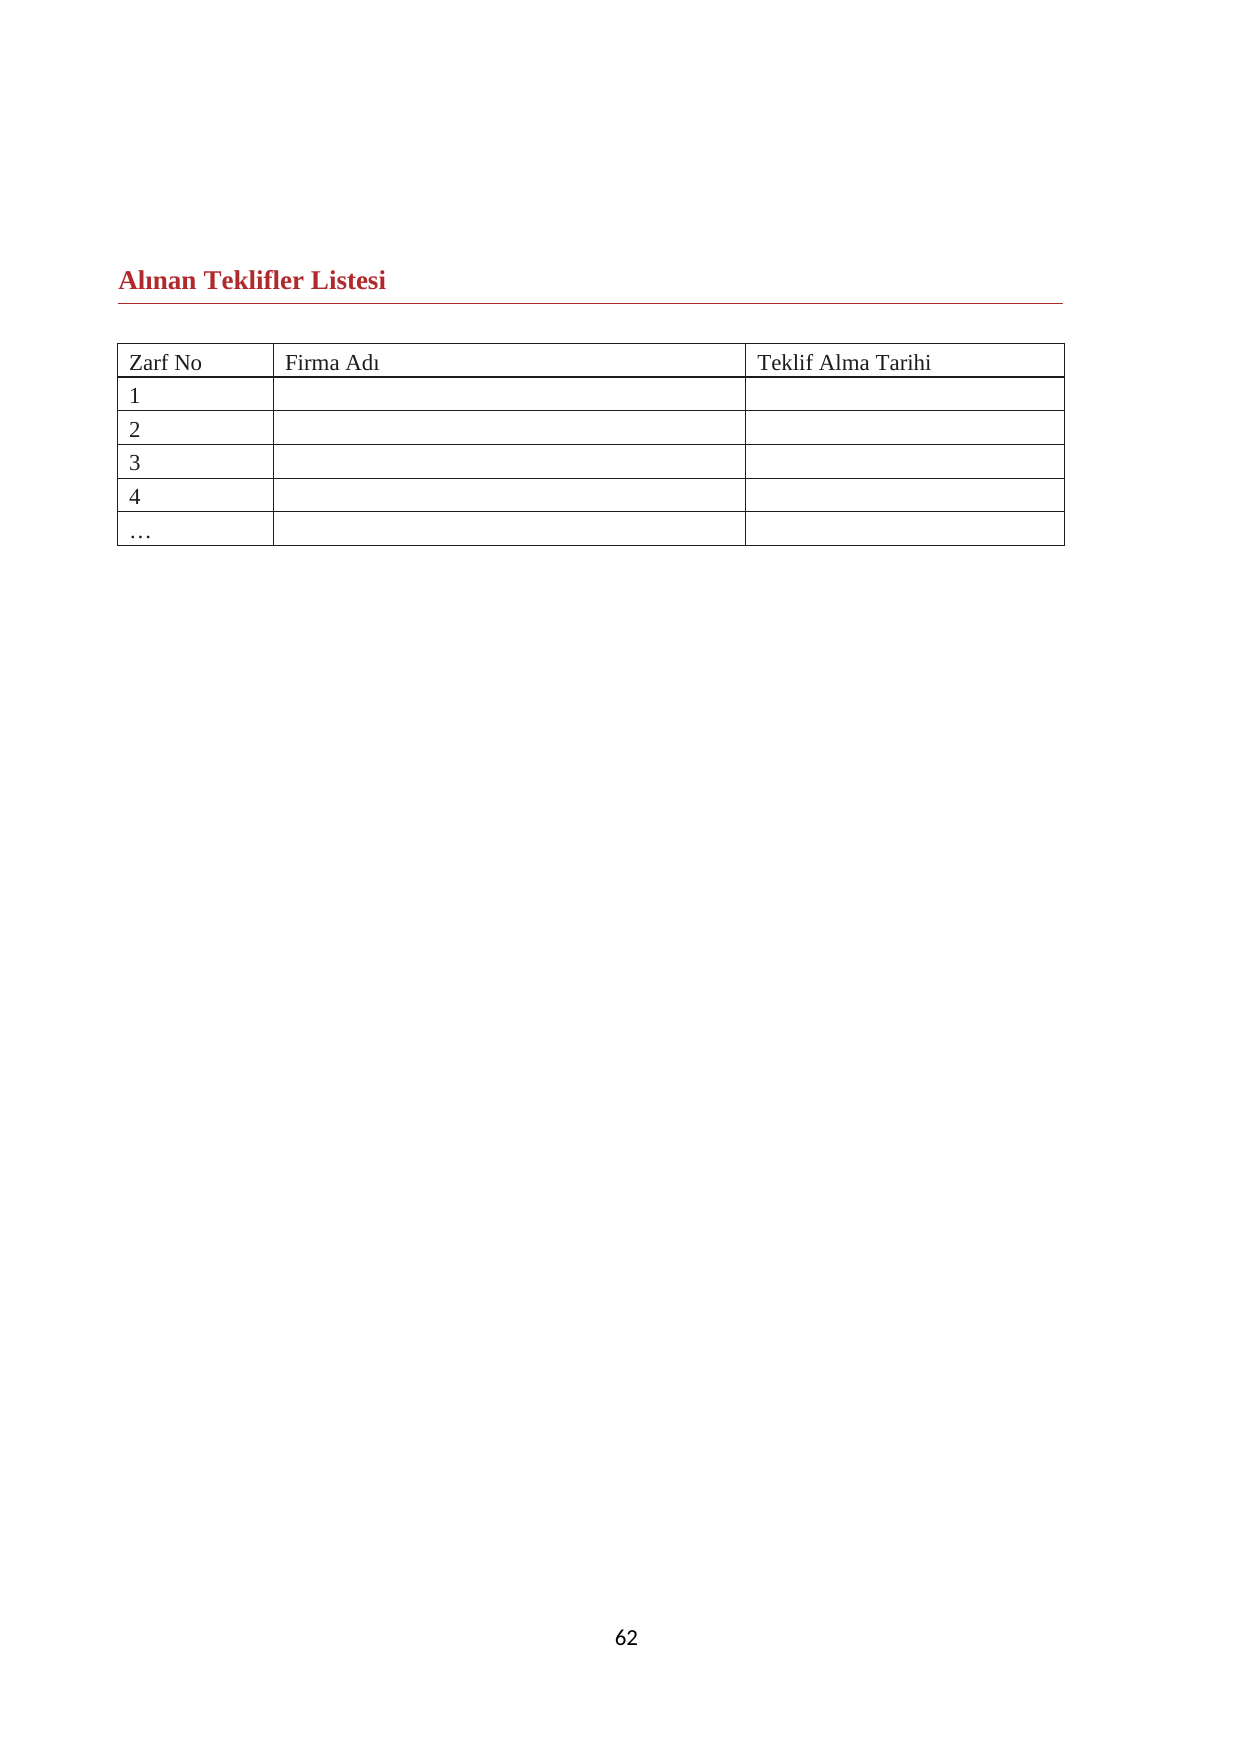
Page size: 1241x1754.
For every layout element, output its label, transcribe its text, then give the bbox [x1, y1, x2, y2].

table_cell [274, 378, 745, 410]
table_cell [746, 445, 1064, 477]
table_cell [746, 479, 1064, 511]
table_cell [274, 411, 745, 444]
table_cell [274, 512, 745, 545]
table_cell 1 [118, 378, 273, 410]
table_cell 3 [118, 445, 273, 477]
table_cell [274, 479, 745, 511]
table_cell … [118, 512, 273, 545]
table_cell 4 [118, 479, 273, 511]
table_cell 2 [118, 411, 273, 444]
table_header Teklif Alma Tarihi [746, 344, 1064, 376]
table_cell [274, 445, 745, 477]
table_cell [746, 512, 1064, 545]
subtitle Alınan Teklifler Listesi [118, 264, 1134, 295]
table_header Zarf No [118, 344, 273, 376]
table_header Firma Adı [274, 344, 745, 376]
table_cell [746, 411, 1064, 444]
table_cell [746, 378, 1064, 410]
